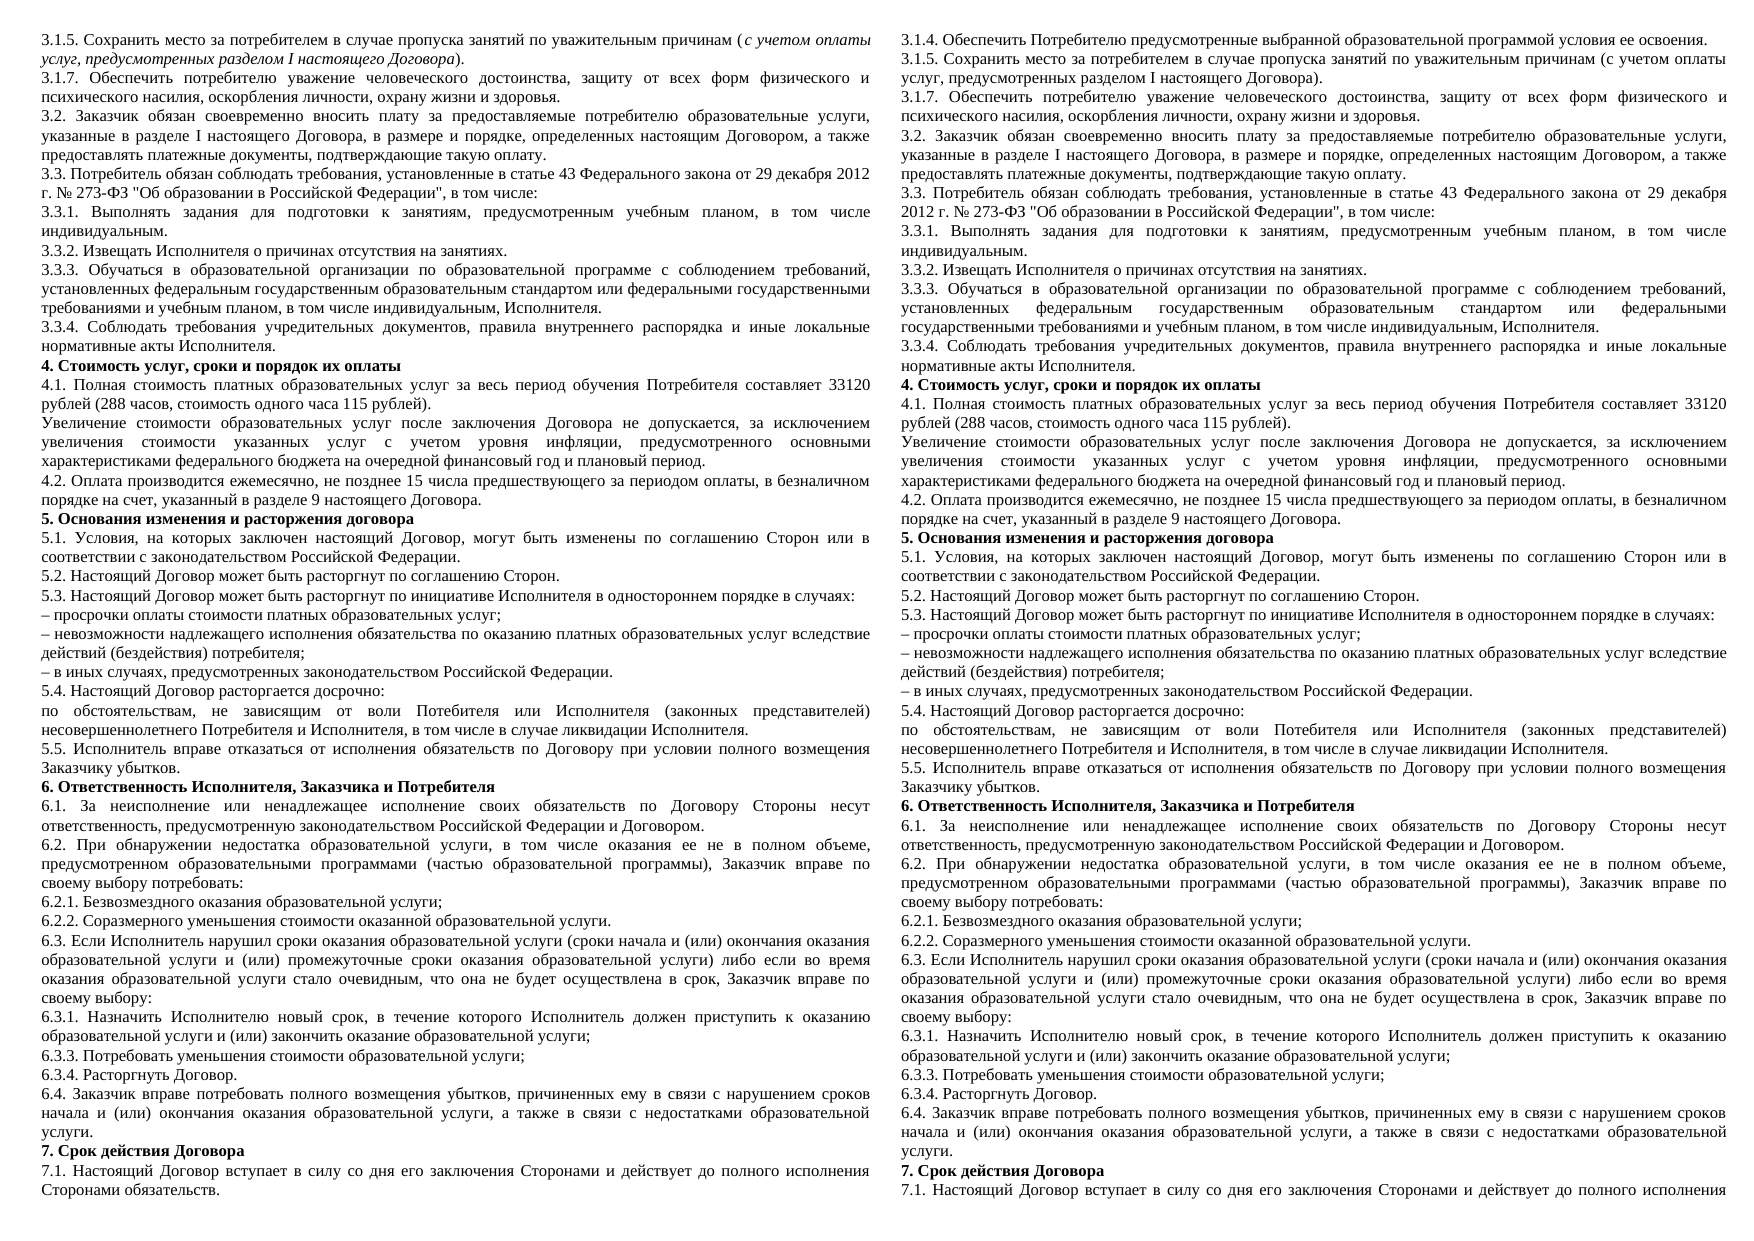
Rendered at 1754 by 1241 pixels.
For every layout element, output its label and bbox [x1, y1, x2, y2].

table_header [30, 30, 871, 1199]
table_header [871, 30, 1728, 1199]
